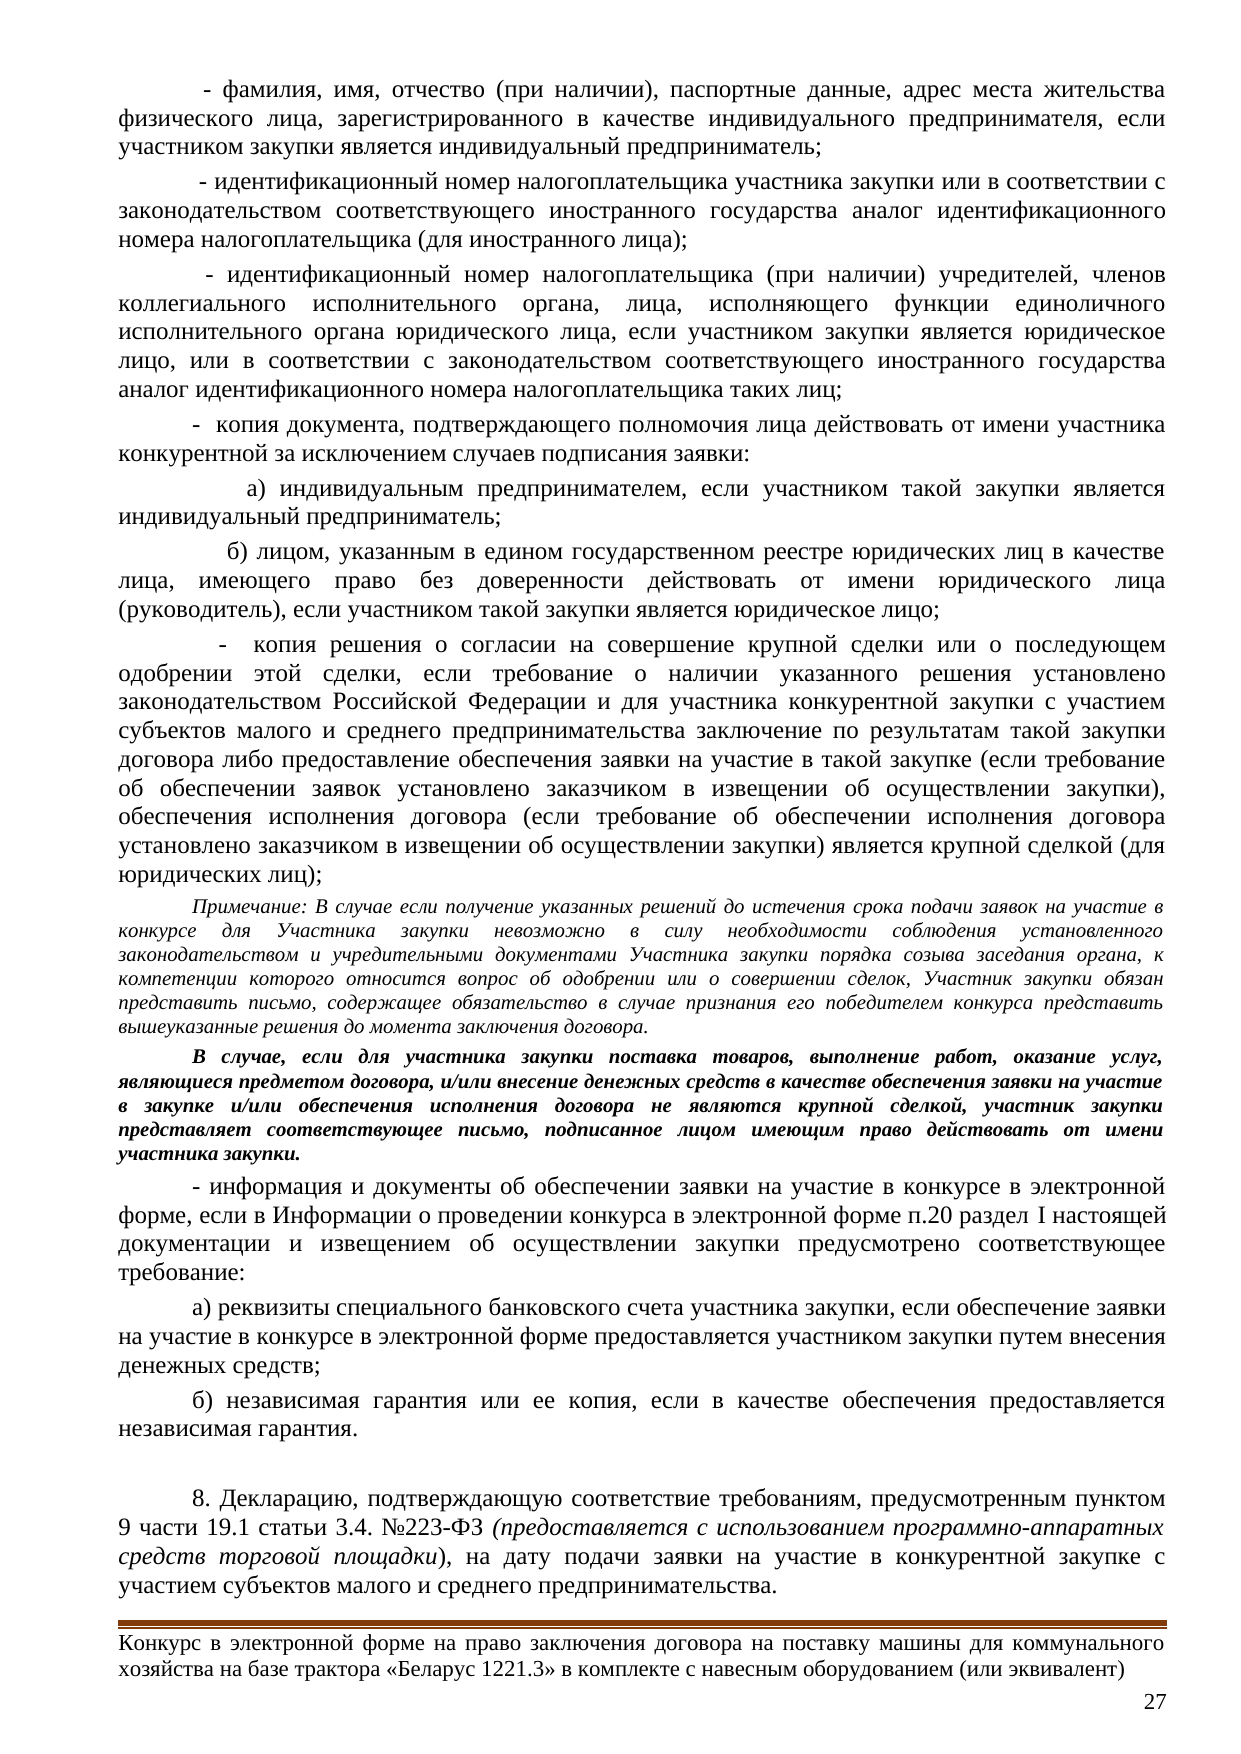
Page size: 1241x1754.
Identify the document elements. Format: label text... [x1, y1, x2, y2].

text б) независимая гарантия или ее копия, если в качестве обеспечения предоставляется независимая гарантия. [118, 1385, 1167, 1442]
text В случае, если для участника закупки поставка товаров, выполнение работ, оказание услуг, являющиеся предметом договора, и/или внесение денежных средств в качестве обеспечения заявки на участие в закупке и/или обеспечения исполнения договора не являются крупной сделкой, участник закупки представляет соответствующее письмо, подписанное лицом имеющим право действовать от имени участника закупки. [118, 1044, 1167, 1165]
text а) реквизиты специального банковского счета участника закупки, если обеспечение заявки на участие в конкурсе в электронной форме предоставляется участником закупки путем внесения денежных средств; [118, 1292, 1167, 1378]
text Примечание: В случае если получение указанных решений до истечения срока подачи заявок на участие в конкурсе для Участника закупки невозможно в силу необходимости соблюдения установленного законодательством и учредительными документами Участника закупки порядка созыва заседания органа, к компетенции которого относится вопрос об одобрении или о совершении сделок, Участник закупки обязан представить письмо, содержащее обязательство в случае признания его победителем конкурса представить вышеуказанные решения до момента заключения договора. [118, 894, 1167, 1038]
text 8. Декларацию, подтверждающую соответствие требованиям, предусмотренным пунктом 9 части 19.1 статьи 3.4. №223-ФЗ (предоставляется с использованием программно-аппаратных средств торговой площадки), на дату подачи заявки на участие в конкурентной закупке с участием субъектов малого и среднего предпринимательства. [118, 1483, 1167, 1598]
text - копия документа, подтверждающего полномочия лица действовать от имени участника конкурентной за исключением случаев подписания заявки: [118, 409, 1167, 466]
text а) индивидуальным предпринимателем, если участником такой закупки является индивидуальный предприниматель; [118, 473, 1167, 530]
text б) лицом, указанным в едином государственном реестре юридических лиц в качестве лица, имеющего право без доверенности действовать от имени юридического лица (руководитель), если участником такой закупки является юридическое лицо; [118, 536, 1167, 623]
text - копия решения о согласии на совершение крупной сделки или о последующем одобрении этой сделки, если требование о наличии указанного решения установлено законодательством Российской Федерации и для участника конкурентной закупки с участием субъектов малого и среднего предпринимательства заключение по результатам такой закупки договора либо предоставление обеспечения заявки на участие в такой закупке (если требование об обеспечении заявок установлено заказчиком в извещении об осуществлении закупки), обеспечения исполнения договора (если требование об обеспечении исполнения договора установлено заказчиком в извещении об осуществлении закупки) является крупной сделкой (для юридических лиц); [118, 629, 1167, 888]
text - информация и документы об обеспечении заявки на участие в конкурсе в электронной форме, если в Информации о проведении конкурса в электронной форме п.20 раздел I настоящей документации и извещением об осуществлении закупки предусмотрено соответствующее требование: [118, 1171, 1167, 1286]
text - фамилия, имя, отчество (при наличии), паспортные данные, адрес места жительства физического лица, зарегистрированного в качестве индивидуального предпринимателя, если участником закупки является индивидуальный предприниматель; [118, 74, 1167, 160]
text - идентификационный номер налогоплательщика (при наличии) учредителей, членов коллегиального исполнительного органа, лица, исполняющего функции единоличного исполнительного органа юридического лица, если участником закупки является юридическое лицо, или в соответствии с законодательством соответствующего иностранного государства аналог идентификационного номера налогоплательщика таких лиц; [118, 259, 1167, 403]
text - идентификационный номер налогоплательщика участника закупки или в соответствии с законодательством соответствующего иностранного государства аналог идентификационного номера налогоплательщика (для иностранного лица); [118, 166, 1167, 253]
